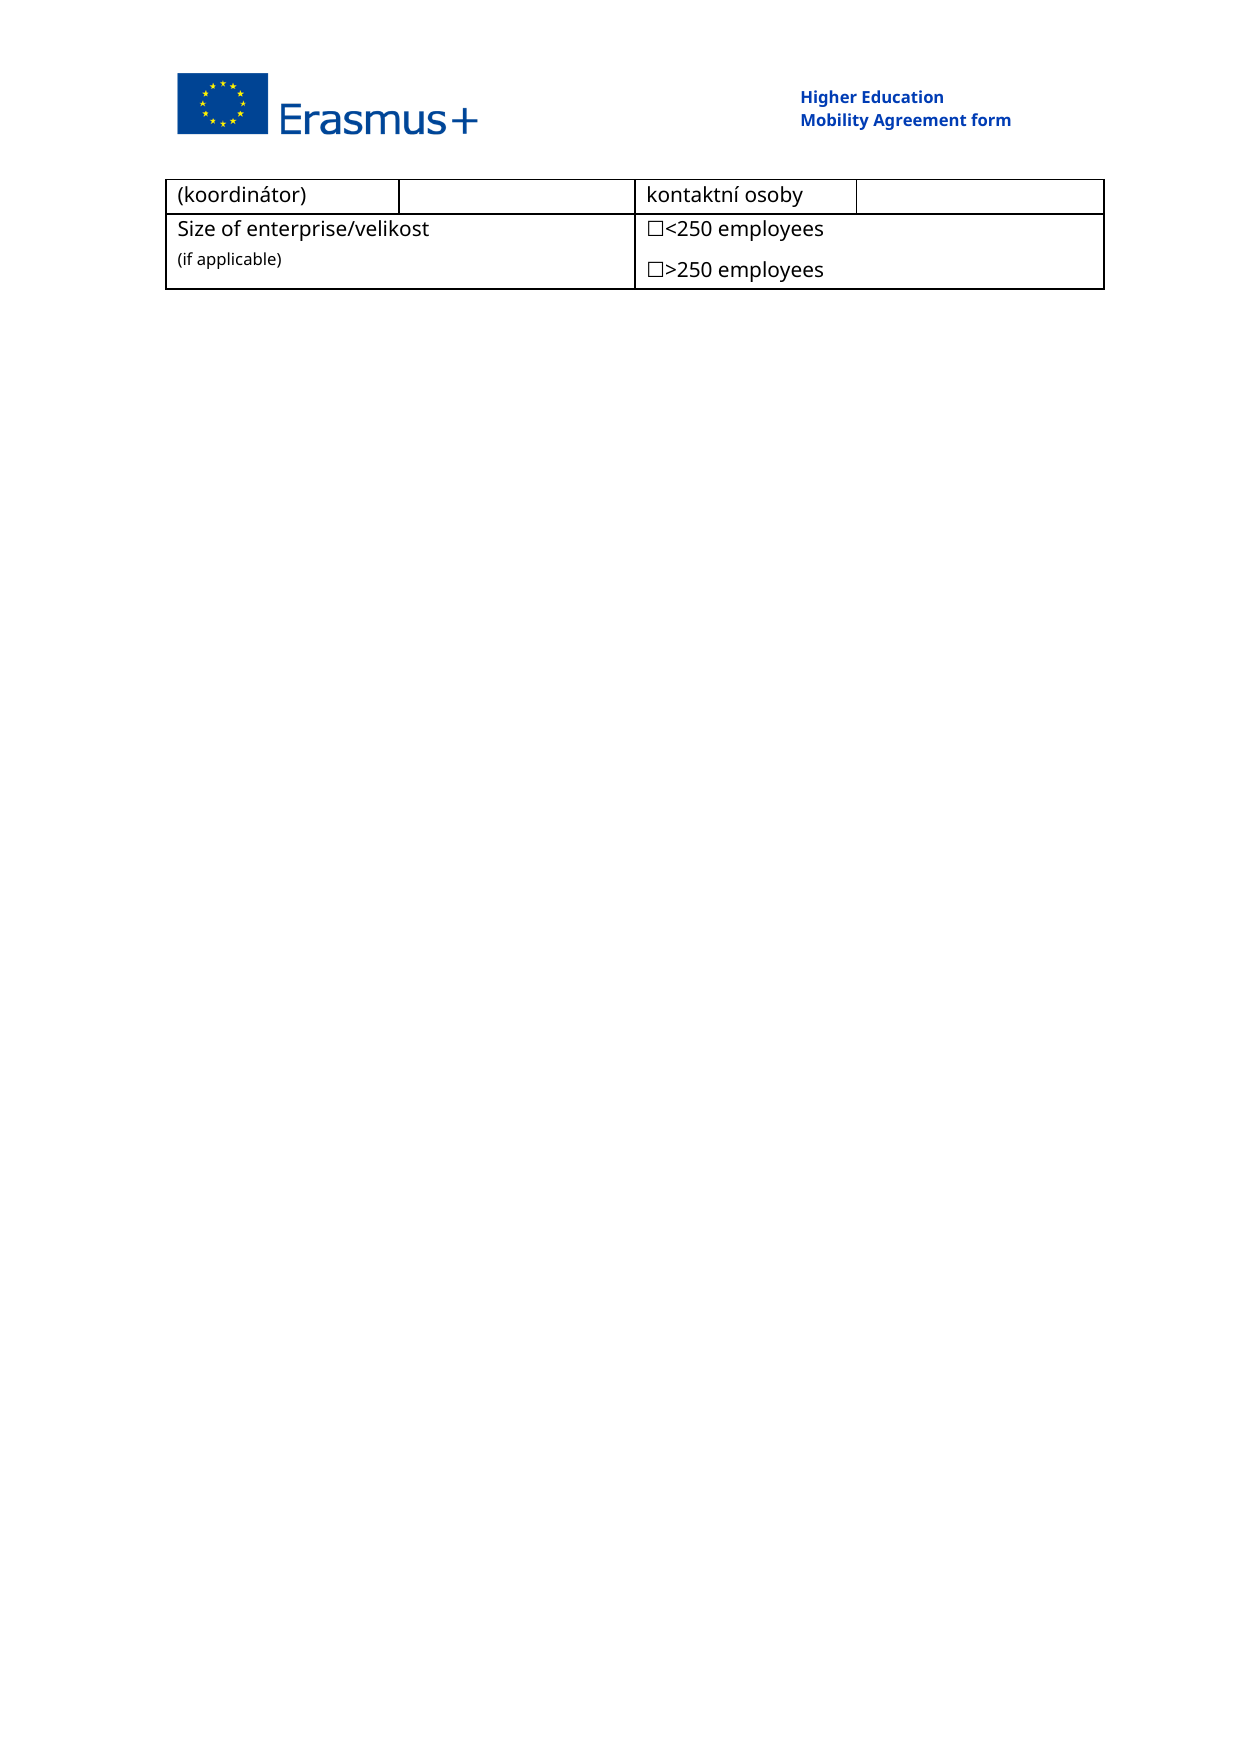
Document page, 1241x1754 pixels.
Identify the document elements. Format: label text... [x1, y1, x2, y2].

table_cell [400, 180, 634, 213]
table_cell <250 employees >250 employees [636, 215, 1103, 288]
table_cell [857, 180, 1103, 213]
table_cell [167, 180, 398, 213]
picture [177, 73, 478, 135]
table_cell Size of enterprise/velikost (if applicable) [167, 215, 634, 288]
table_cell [636, 180, 856, 213]
